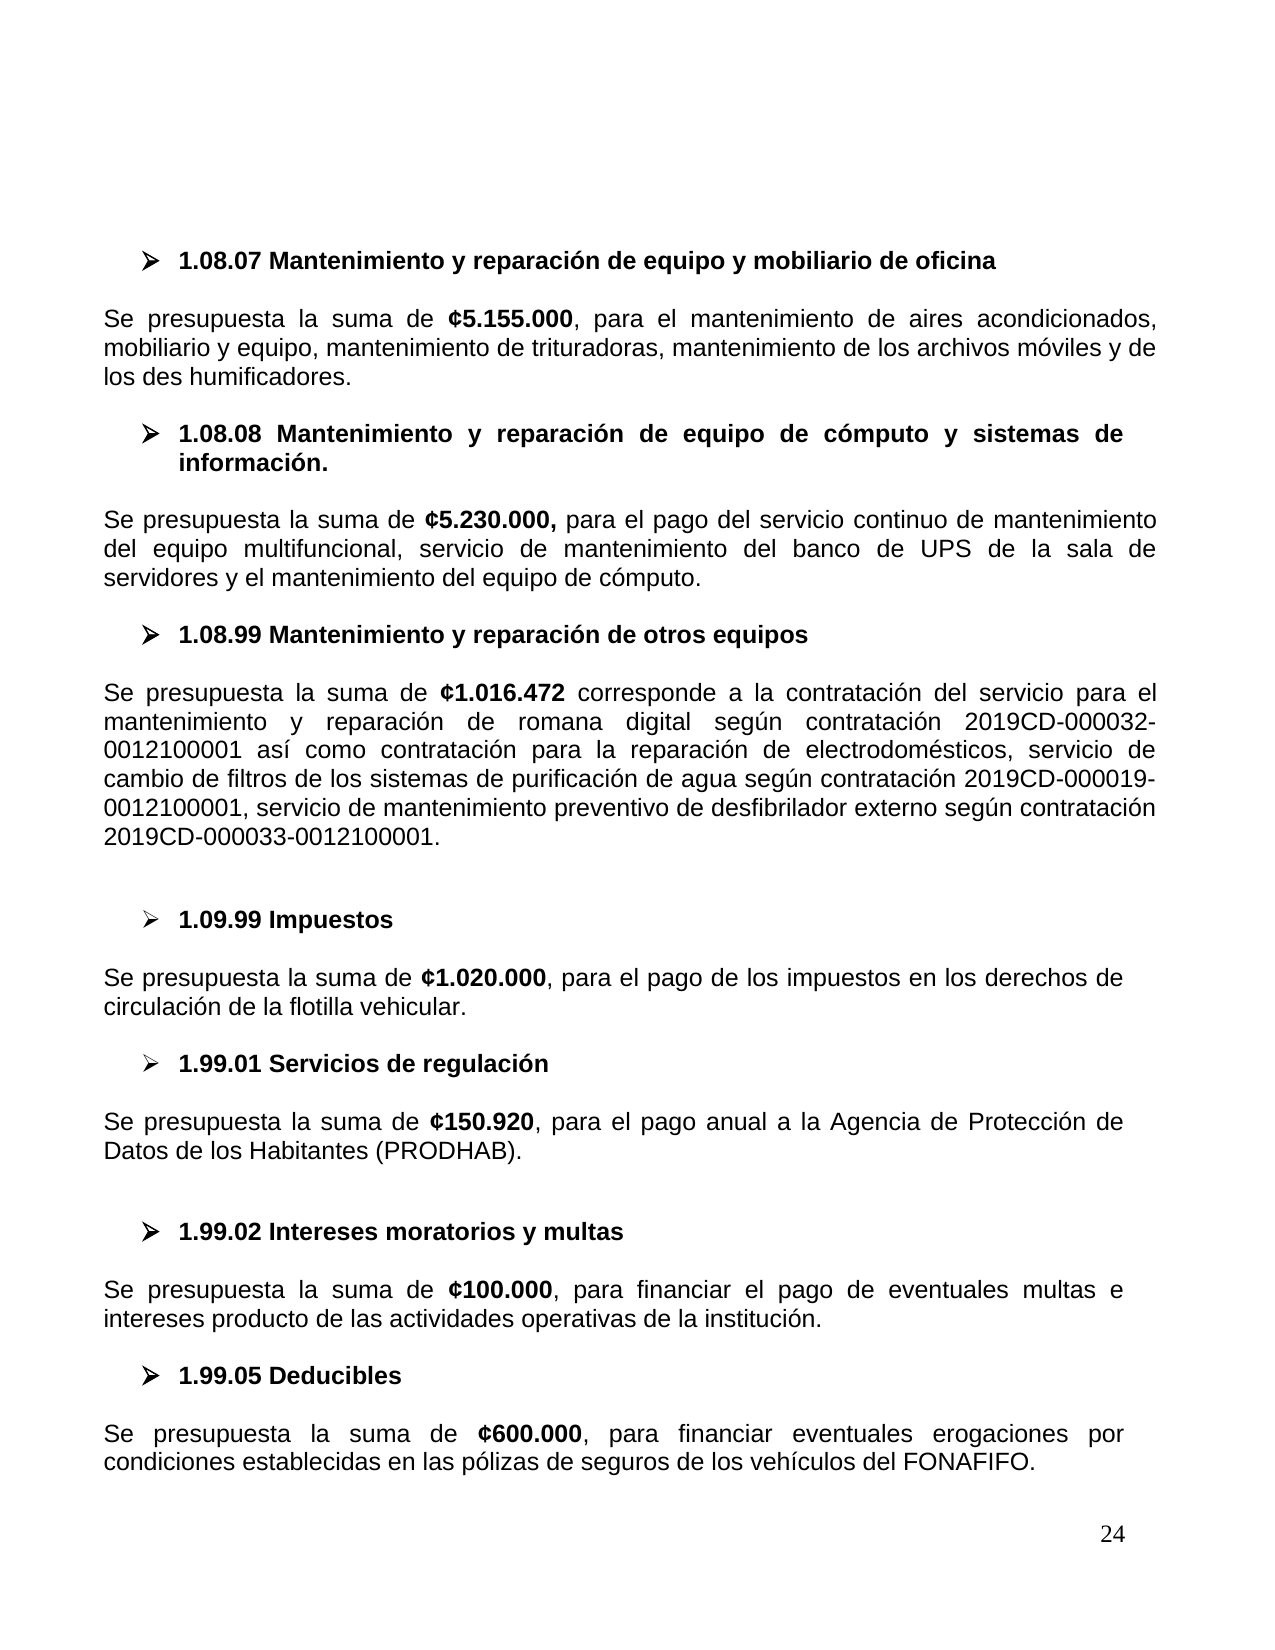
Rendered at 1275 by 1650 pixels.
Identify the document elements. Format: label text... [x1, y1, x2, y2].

text Se presupuesta la suma de ¢5.230.000, para el pago del servicio continuo de mantenimiento del equipo multifuncional, servicio de mantenimiento del banco de UPS de la sala de servidores y el mantenimiento del equipo de cómputo. [103, 505, 1158, 592]
text Se presupuesta la suma de ¢600.000, para financiar eventuales erogaciones por condiciones establecidas en las pólizas de seguros de los vehículos del FONAFIFO. [103, 1419, 1125, 1476]
list 1.08.08 Mantenimiento y reparación de equipo de cómputo y sistemas de información. [141, 419, 1125, 477]
list 1.09.99 Impuestos [141, 906, 1125, 934]
list 1.99.05 Deducibles [141, 1361, 1125, 1390]
text Se presupuesta la suma de ¢100.000, para financiar el pago de eventuales multas e intereses producto de las actividades operativas de la institución. [103, 1275, 1125, 1332]
text Se presupuesta la suma de ¢1.016.472 corresponde a la contratación del servicio para el mantenimiento y reparación de romana digital según contratación 2019CD-000032-0012100001 así como contratación para la reparación de electrodomésticos, servicio de cambio de filtros de los sistemas de purificación de agua según contratación 2019CD-000019-0012100001, servicio de mantenimiento preventivo de desfibrilador externo según contratación 2019CD-000033-0012100001. [103, 678, 1158, 850]
list 1.99.01 Servicios de regulación [141, 1049, 1125, 1078]
text Se presupuesta la suma de ¢1.020.000, para el pago de los impuestos en los derechos de circulación de la flotilla vehicular. [103, 963, 1125, 1021]
list 1.08.07 Mantenimiento y reparación de equipo y mobiliario de oficina [141, 246, 1158, 275]
text Se presupuesta la suma de ¢150.920, para el pago anual a la Agencia de Protección de Datos de los Habitantes (PRODHAB). [103, 1107, 1125, 1164]
text Se presupuesta la suma de ¢5.155.000, para el mantenimiento de aires acondicionados, mobiliario y equipo, mantenimiento de trituradoras, mantenimiento de los archivos móviles y de los des humificadores. [103, 304, 1158, 390]
list 1.99.02 Intereses moratorios y multas [141, 1217, 1125, 1246]
list 1.08.99 Mantenimiento y reparación de otros equipos [141, 620, 1158, 649]
